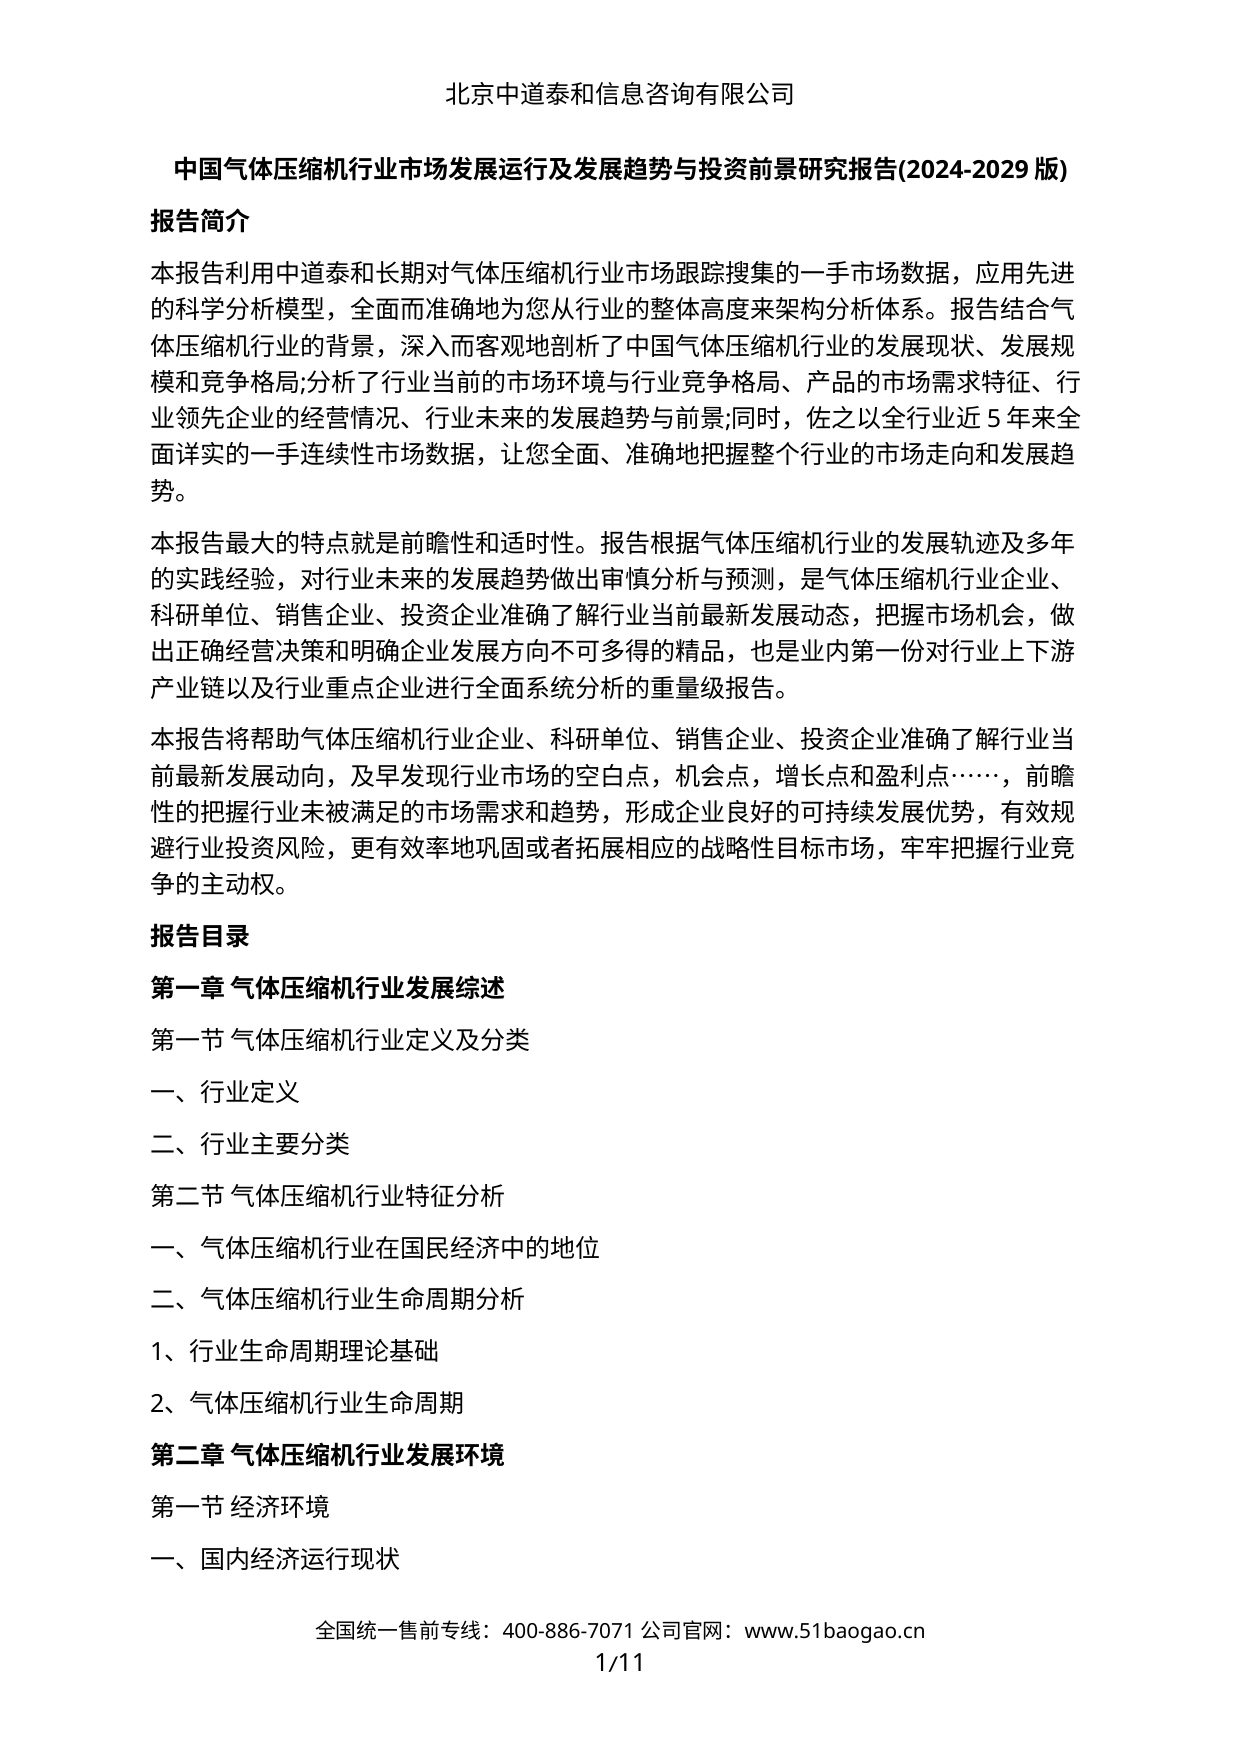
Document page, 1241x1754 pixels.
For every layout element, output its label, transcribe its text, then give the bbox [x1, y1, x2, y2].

text 一、国内经济运行现状 [150, 1539, 1090, 1576]
text 二、气体压缩机行业生命周期分析 [150, 1280, 1090, 1316]
text 二、行业主要分类 [150, 1124, 1090, 1161]
text 第一节 经济环境 [150, 1487, 1090, 1524]
text 第二节 气体压缩机行业特征分析 [150, 1176, 1090, 1212]
text 本报告将帮助气体压缩机行业企业、科研单位、销售企业、投资企业准确了解行业当前最新发展动向，及早发现行业市场的空白点，机会点，增长点和盈利点……，前瞻性的把握行业未被满足的市场需求和趋势，形成企业良好的可持续发展优势，有效规避行业投资风险，更有效率地巩固或者拓展相应的战略性目标市场，牢牢把握行业竞争的主动权。 [150, 720, 1090, 901]
text 第一章 气体压缩机行业发展综述 [150, 969, 1090, 1005]
text 报告目录 [150, 917, 1090, 953]
text 一、气体压缩机行业在国民经济中的地位 [150, 1228, 1090, 1264]
text 中国气体压缩机行业市场发展运行及发展趋势与投资前景研究报告(2024-2029版) [150, 150, 1090, 186]
text 1、行业生命周期理论基础 [150, 1332, 1090, 1368]
text 第一节 气体压缩机行业定义及分类 [150, 1021, 1090, 1057]
text 报告简介 [150, 202, 1090, 238]
text 第二章 气体压缩机行业发展环境 [150, 1436, 1090, 1472]
text 本报告最大的特点就是前瞻性和适时性。报告根据气体压缩机行业的发展轨迹及多年的实践经验，对行业未来的发展趋势做出审慎分析与预测，是气体压缩机行业企业、科研单位、销售企业、投资企业准确了解行业当前最新发展动态，把握市场机会，做出正确经营决策和明确企业发展方向不可多得的精品，也是业内第一份对行业上下游产业链以及行业重点企业进行全面系统分析的重量级报告。 [150, 523, 1090, 704]
text 一、行业定义 [150, 1072, 1090, 1109]
text 本报告利用中道泰和长期对气体压缩机行业市场跟踪搜集的一手市场数据，应用先进的科学分析模型，全面而准确地为您从行业的整体高度来架构分析体系。报告结合气体压缩机行业的背景，深入而客观地剖析了中国气体压缩机行业的发展现状、发展规模和竞争格局;分析了行业当前的市场环境与行业竞争格局、产品的市场需求特征、行业领先企业的经营情况、行业未来的发展趋势与前景;同时，佐之以全行业近5年来全面详实的一手连续性市场数据，让您全面、准确地把握整个行业的市场走向和发展趋势。 [150, 254, 1090, 507]
text 2、气体压缩机行业生命周期 [150, 1384, 1090, 1420]
